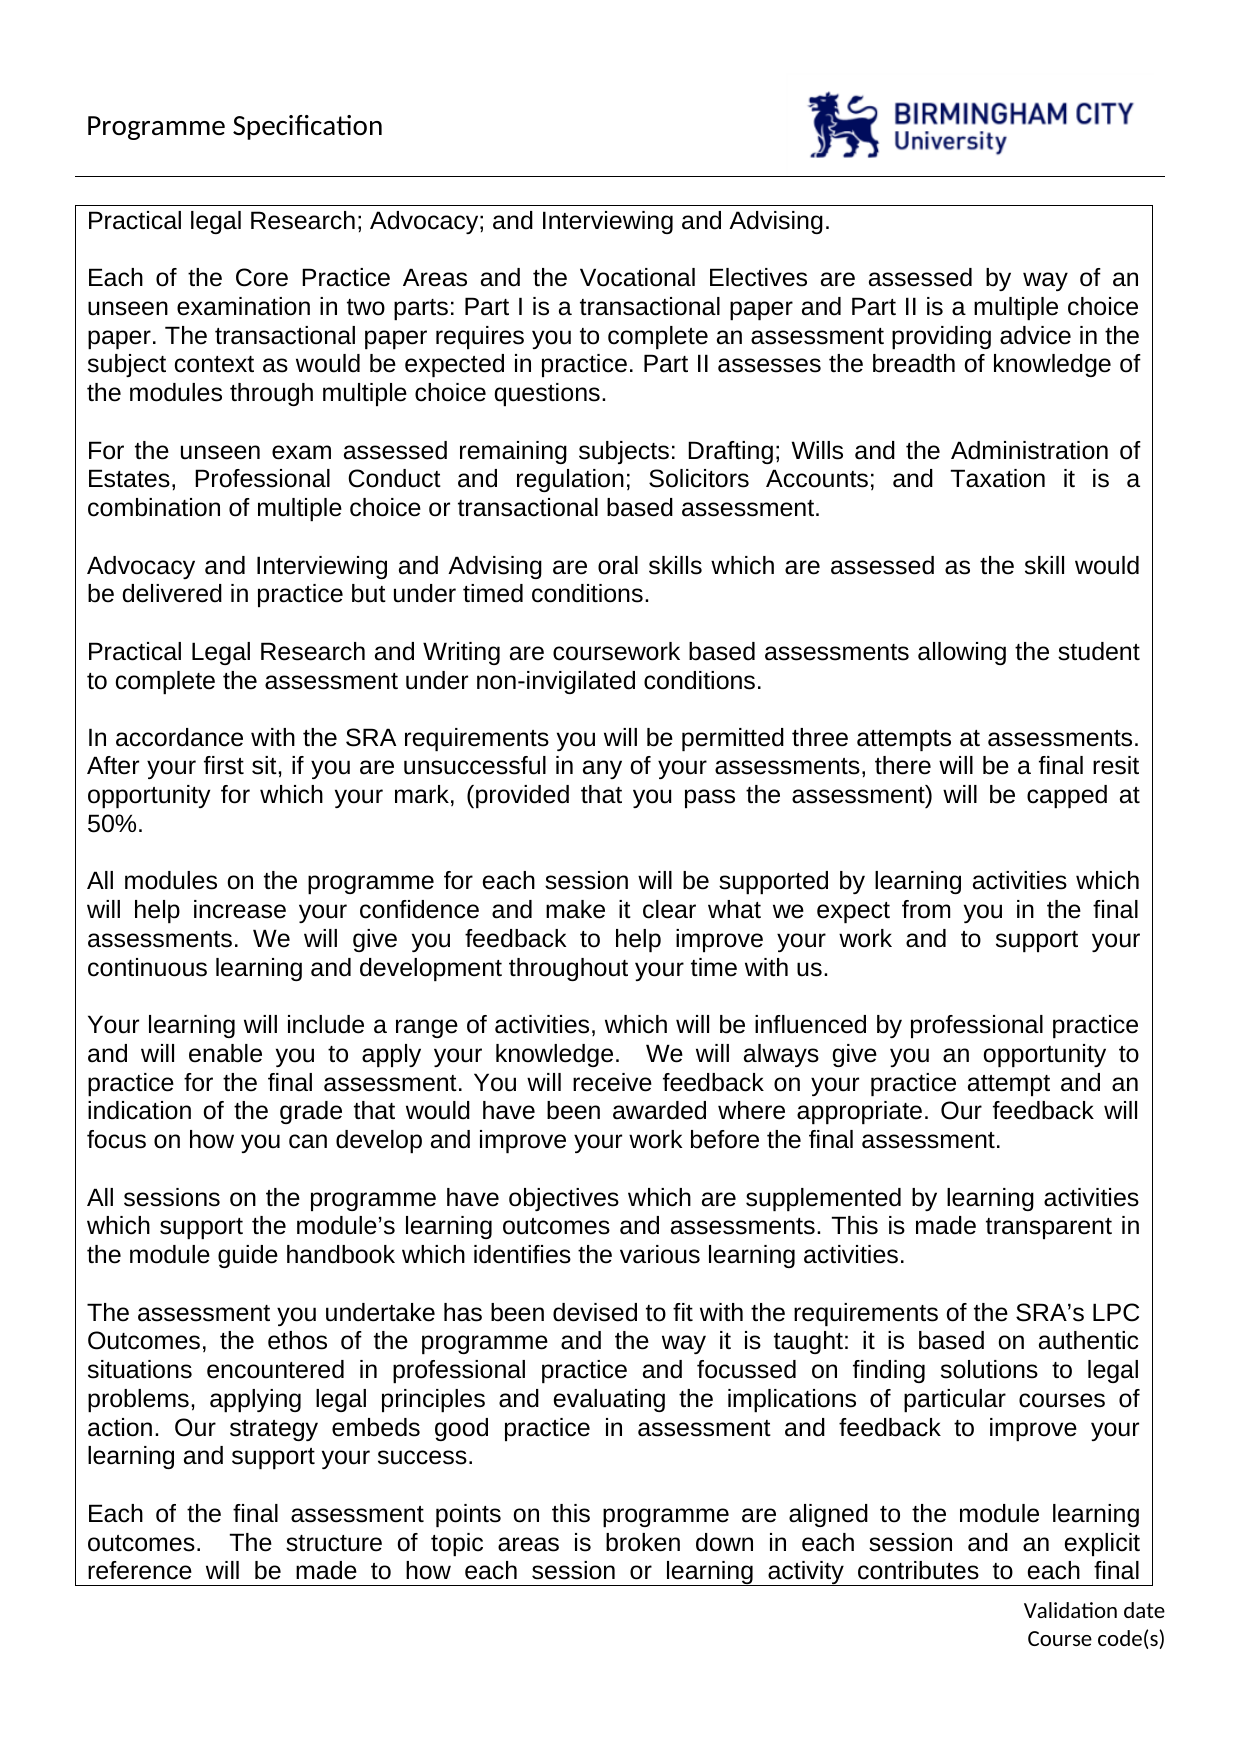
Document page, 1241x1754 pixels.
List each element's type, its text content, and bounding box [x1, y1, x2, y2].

picture [786, 73, 1154, 176]
